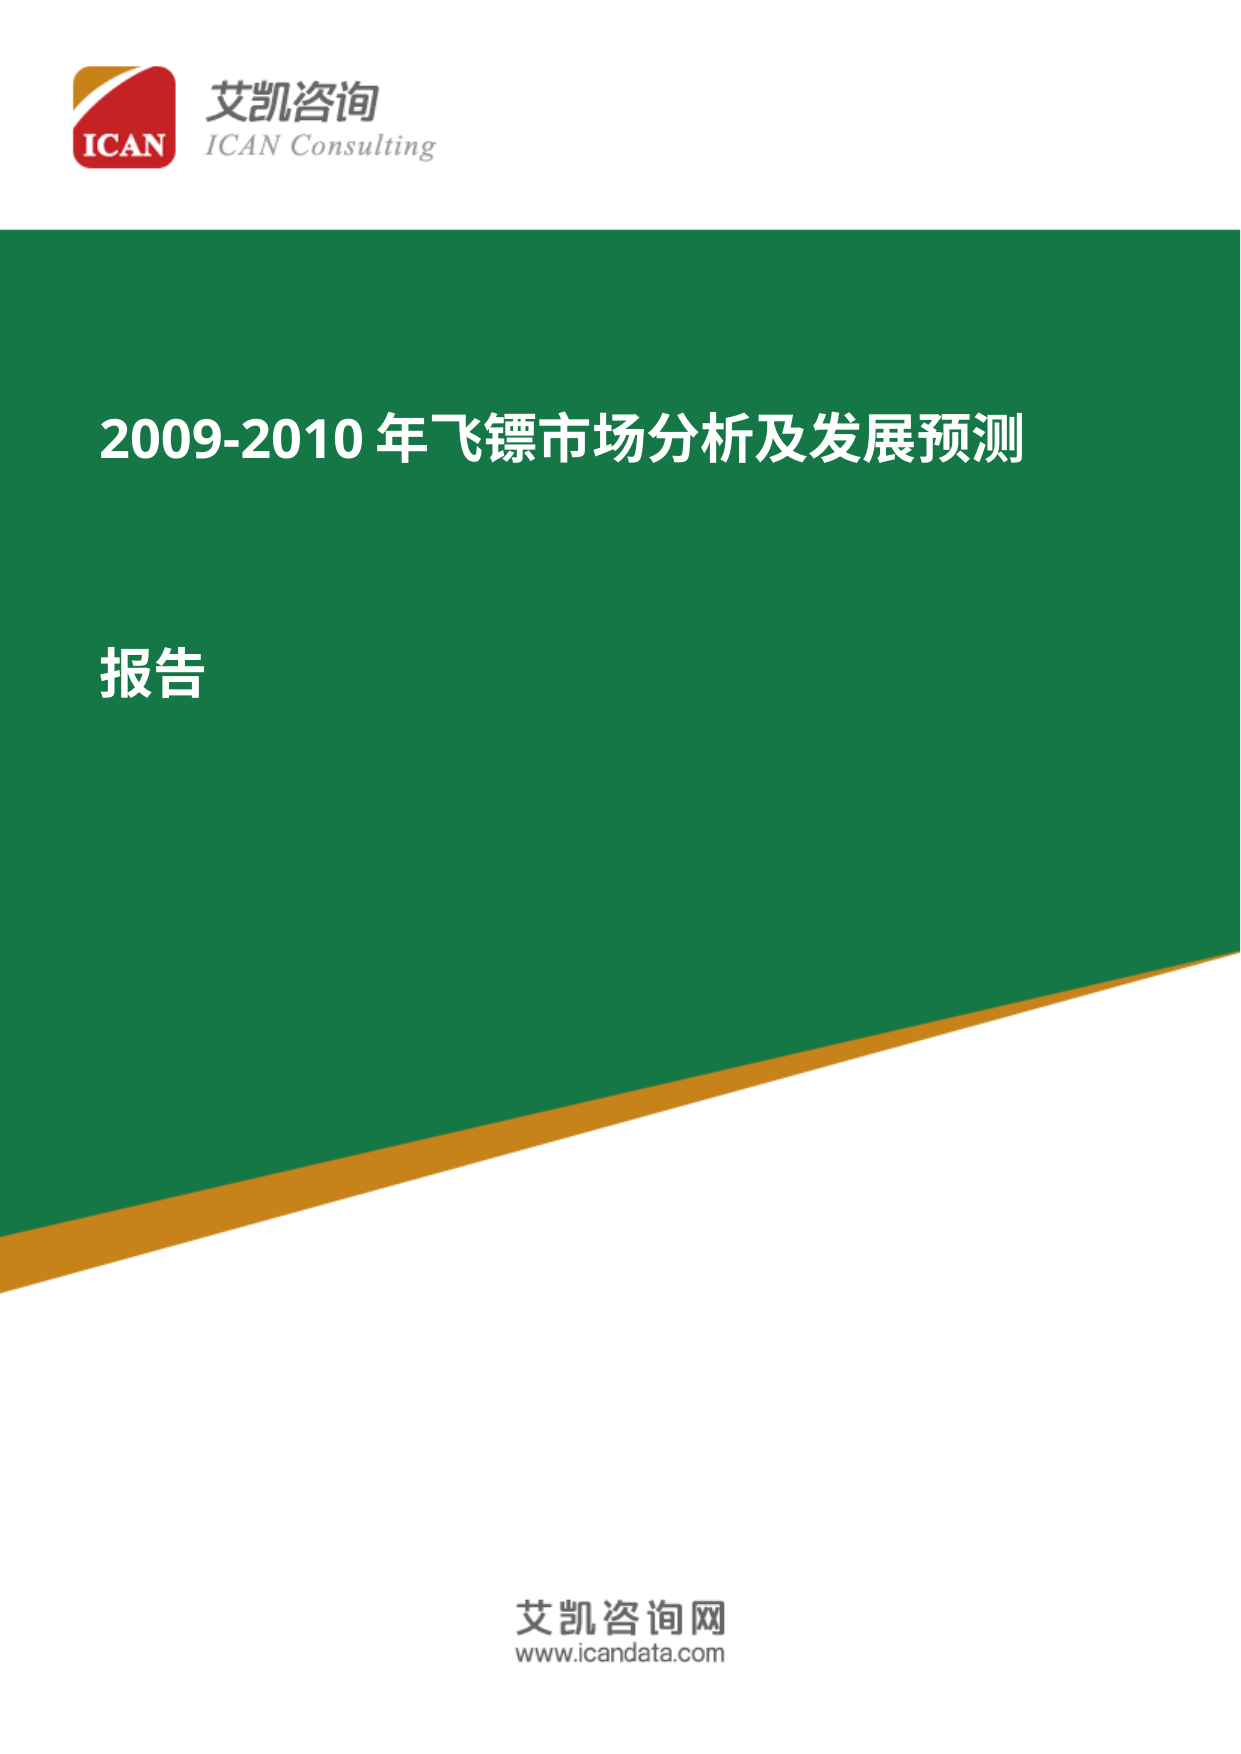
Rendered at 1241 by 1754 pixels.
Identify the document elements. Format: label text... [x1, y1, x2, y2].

subtitle 2009-2010年飞镖市场分析及发展预测报告 [99, 386, 1053, 718]
picture [0, 5, 1241, 1754]
